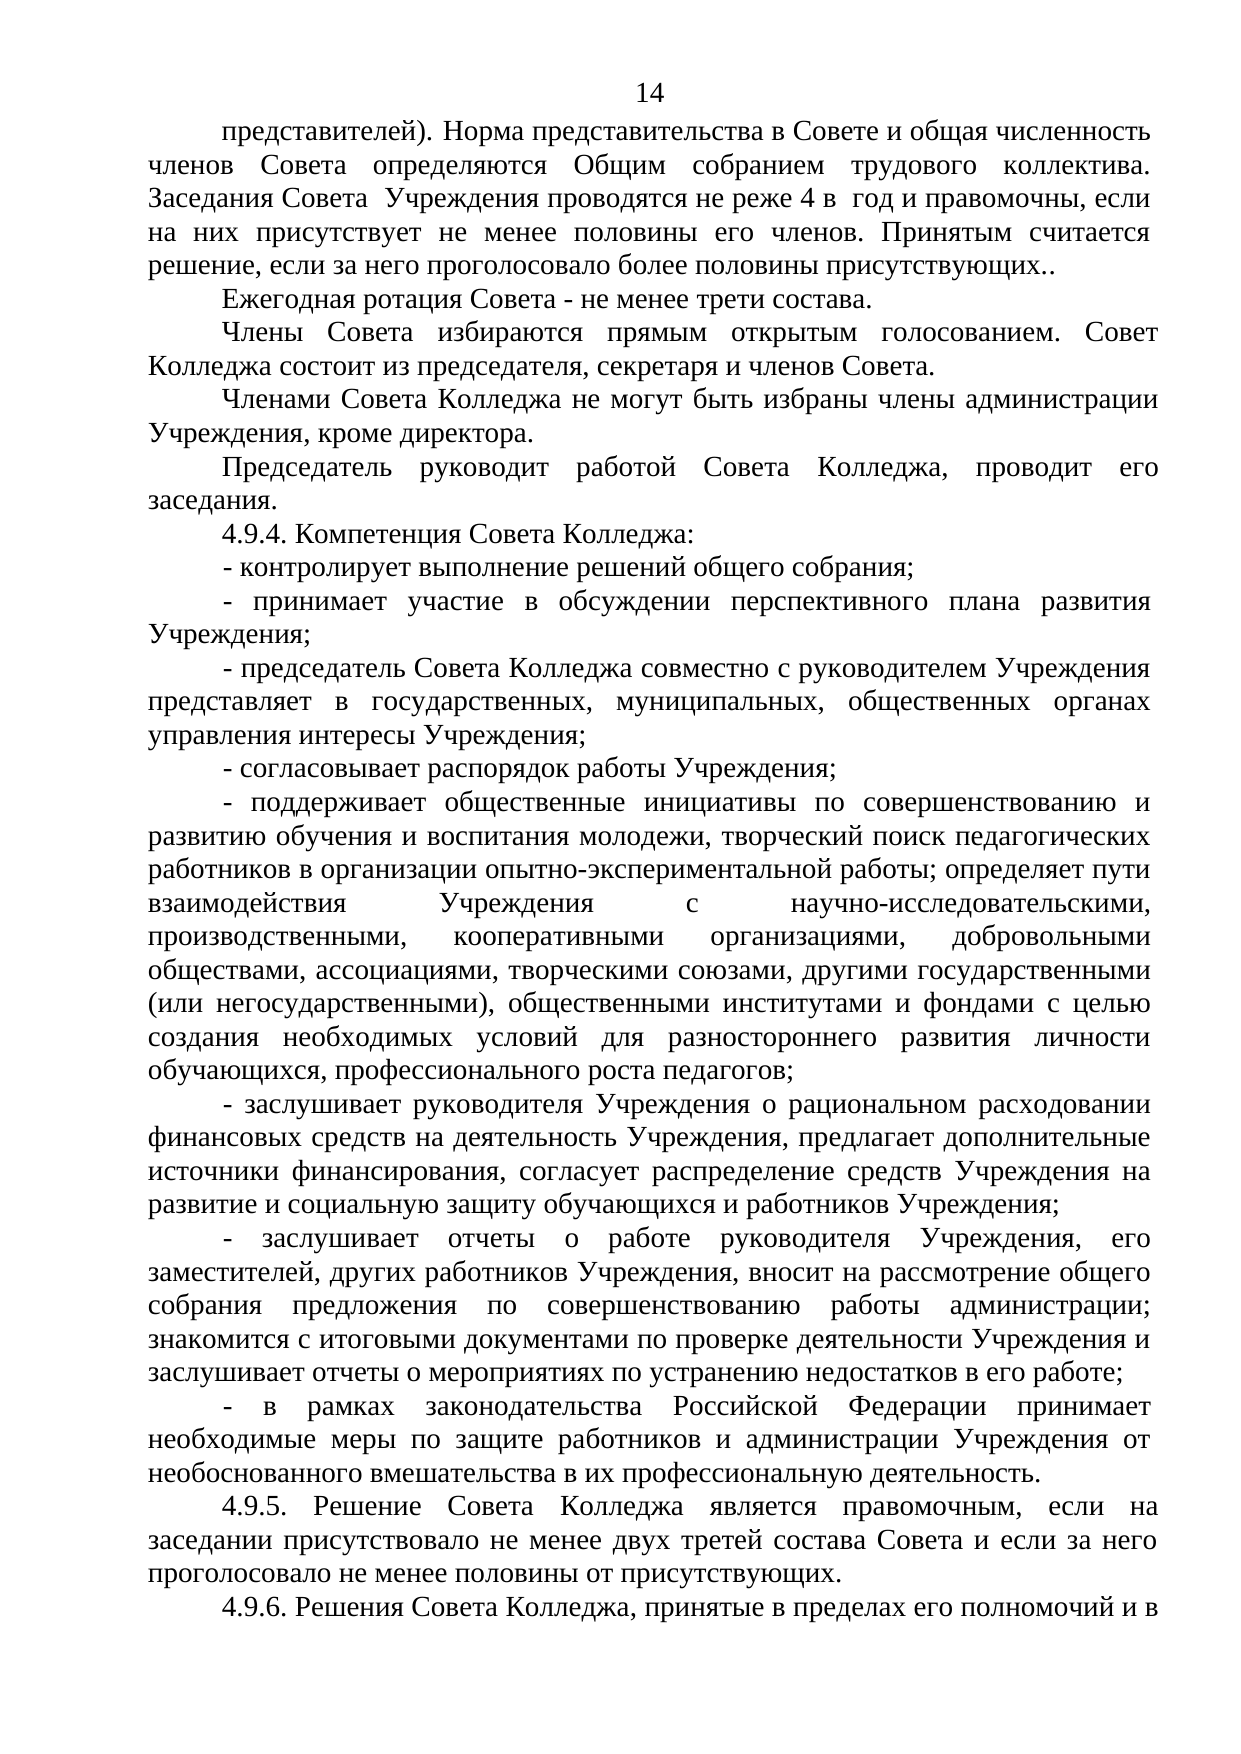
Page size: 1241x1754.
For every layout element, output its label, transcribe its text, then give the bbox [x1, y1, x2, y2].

text Председатель руководит работой Совета Колледжа, проводит его заседания. [148, 449, 1159, 516]
text - в рамках законодательства Российской Федерации принимает необходимые меры по защите работников и администрации Учреждения от необоснованного вмешательства в их профессиональную деятельность. [148, 1388, 1152, 1488]
text - заслушивает руководителя Учреждения о рациональном расходовании финансовых средств на деятельность Учреждения, предлагает дополнительные источники финансирования, согласует распределение средств Учреждения на развитие и социальную защиту обучающихся и работников Учреждения; [148, 1086, 1152, 1220]
text 4.9.5. Решение Совета Колледжа является правомочным, если на заседании присутствовало не менее двух третей состава Совета и если за него проголосовало не менее половины от присутствующих. [148, 1488, 1159, 1589]
text - поддерживает общественные инициативы по совершенствованию и развитию обучения и воспитания молодежи, творческий поиск педагогических работников в организации опытно-экспериментальной работы; определяет пути взаимодействия Учреждения с научно-исследовательскими, производственными, кооперативными организациями, добровольными обществами, ассоциациями, творческими союзами, другими государственными (или негосударственными), общественными институтами и фондами с целью создания необходимых условий для разностороннего развития личности обучающихся, профессионального роста педагогов; [148, 784, 1152, 1086]
text - контролирует выполнение решений общего собрания; [148, 549, 1152, 583]
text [148, 113, 1152, 281]
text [148, 1589, 1159, 1623]
text - принимает участие в обсуждении перспективного плана развития Учреждения; [148, 583, 1152, 650]
text - заслушивает отчеты о работе руководителя Учреждения, его заместителей, других работников Учреждения, вносит на рассмотрение общего собрания предложения по совершенствованию работы администрации; знакомится с итоговыми документами по проверке деятельности Учреждения и заслушивает отчеты о мероприятиях по устранению недостатков в его работе; [148, 1220, 1152, 1388]
text - согласовывает распорядок работы Учреждения; [148, 751, 1152, 784]
text Членами Совета Колледжа не могут быть избраны члены администрации Учреждения, кроме директора. [148, 382, 1159, 449]
text - председатель Совета Колледжа совместно с руководителем Учреждения представляет в государственных, муниципальных, общественных органах управления интересы Учреждения; [148, 650, 1152, 751]
text 4.9.4. Компетенция Совета Колледжа: [148, 516, 1159, 549]
text Ежегодная ротация Совета - не менее трети состава. [148, 281, 1152, 314]
text Члены Совета избираются прямым открытым голосованием. Совет Колледжа состоит из председателя, секретаря и членов Совета. [148, 314, 1159, 382]
